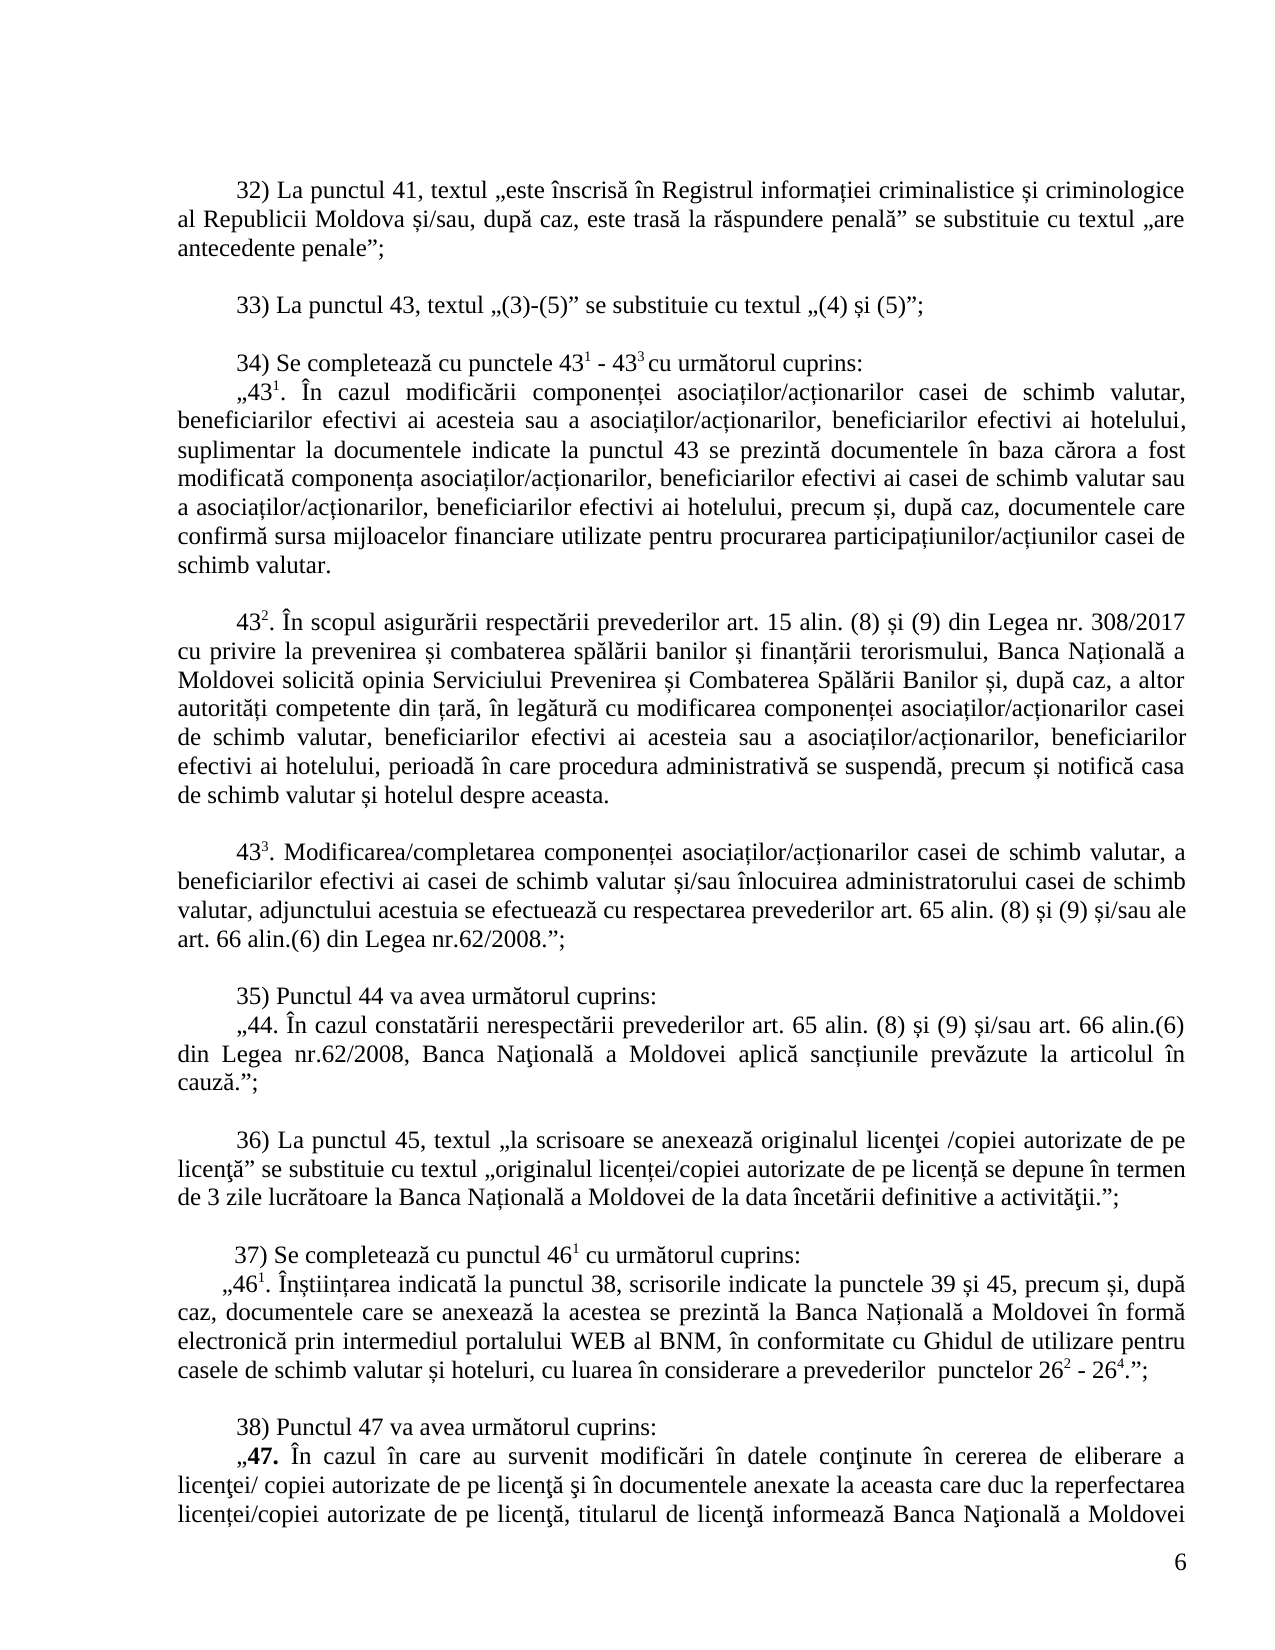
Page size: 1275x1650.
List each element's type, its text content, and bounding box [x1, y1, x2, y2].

text 432. În scopul asigurării respectării prevederilor art. 15 alin. (8) și (9) din Legea nr. 308/2017 cu privire la prevenirea și combaterea spălării banilor și finanțării terorismului, Banca Națională a Moldovei solicită opinia Serviciului Prevenirea și Combaterea Spălării Banilor și, după caz, a altor autorități competente din țară, în legătură cu modificarea componenței asociaților/acționarilor casei de schimb valutar, beneficiarilor efectivi ai acesteia sau a asociaților/acționarilor, beneficiarilor efectivi ai hotelului, perioadă în care procedura administrativă se suspendă, precum și notifică casa de schimb valutar și hotelul despre aceasta. [177, 607, 1186, 809]
text „44. În cazul constatării nerespectării prevederilor art. 65 alin. (8) și (9) și/sau art. 66 alin.(6) din Legea nr.62/2008, Banca Naţională a Moldovei aplică sancțiunile prevăzute la articolul în cauză.”; [177, 1010, 1186, 1096]
text 37) Se completează cu punctul 461 cu următorul cuprins: [177, 1240, 1186, 1269]
text 36) La punctul 45, textul „la scrisoare se anexează originalul licenţei /copiei autorizate de pe licenţă” se substituie cu textul „originalul licenței/copiei autorizate de pe licență se depune în termen de 3 zile lucrătoare la Banca Națională a Moldovei de la data încetării definitive a activităţii.”; [177, 1125, 1186, 1211]
text 433. Modificarea/completarea componenței asociaților/acționarilor casei de schimb valutar, a beneficiarilor efectivi ai casei de schimb valutar și/sau înlocuirea administratorului casei de schimb valutar, adjunctului acestuia se efectuează cu respectarea prevederilor art. 65 alin. (8) și (9) și/sau ale art. 66 alin.(6) din Legea nr.62/2008.”; [177, 837, 1186, 952]
text 34) Se completează cu punctele 431 - 433 cu următorul cuprins: [177, 348, 1186, 377]
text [177, 1441, 1186, 1527]
list 38) Punctul 47 va avea următorul cuprins: [177, 1412, 1186, 1441]
text 35) Punctul 44 va avea următorul cuprins: [177, 981, 1186, 1010]
list „461. Înștiințarea indicată la punctul 38, scrisorile indicate la punctele 39 și 45, precum și, după caz, documentele care se anexează la acestea se prezintă la Banca Națională a Moldovei în formă electronică prin intermediul portalului WEB al BNM, în conformitate cu Ghidul de utilizare pentru casele de schimb valutar și hoteluri, cu luarea în considerare a prevederilor punctelor 262 - 264.”; [177, 1269, 1186, 1384]
text 33) La punctul 43, textul „(3)-(5)” se substituie cu textul „(4) și (5)”; [177, 291, 1186, 319]
text 32) La punctul 41, textul „este înscrisă în Registrul informației criminalistice și criminologice al Republicii Moldova și/sau, după caz, este trasă la răspundere penală” se substituie cu textul „are antecedente penale”; [177, 176, 1186, 262]
text „431. În cazul modificării componenței asociaților/acționarilor casei de schimb valutar, beneficiarilor efectivi ai acesteia sau a asociaților/acționarilor, beneficiarilor efectivi ai hotelului, suplimentar la documentele indicate la punctul 43 se prezintă documentele în baza cărora a fost modificată componența asociaților/acționarilor, beneficiarilor efectivi ai casei de schimb valutar sau a asociaților/acționarilor, beneficiarilor efectivi ai hotelului, precum și, după caz, documentele care confirmă sursa mijloacelor financiare utilizate pentru procurarea participațiunilor/acțiunilor casei de schimb valutar. [177, 377, 1186, 578]
